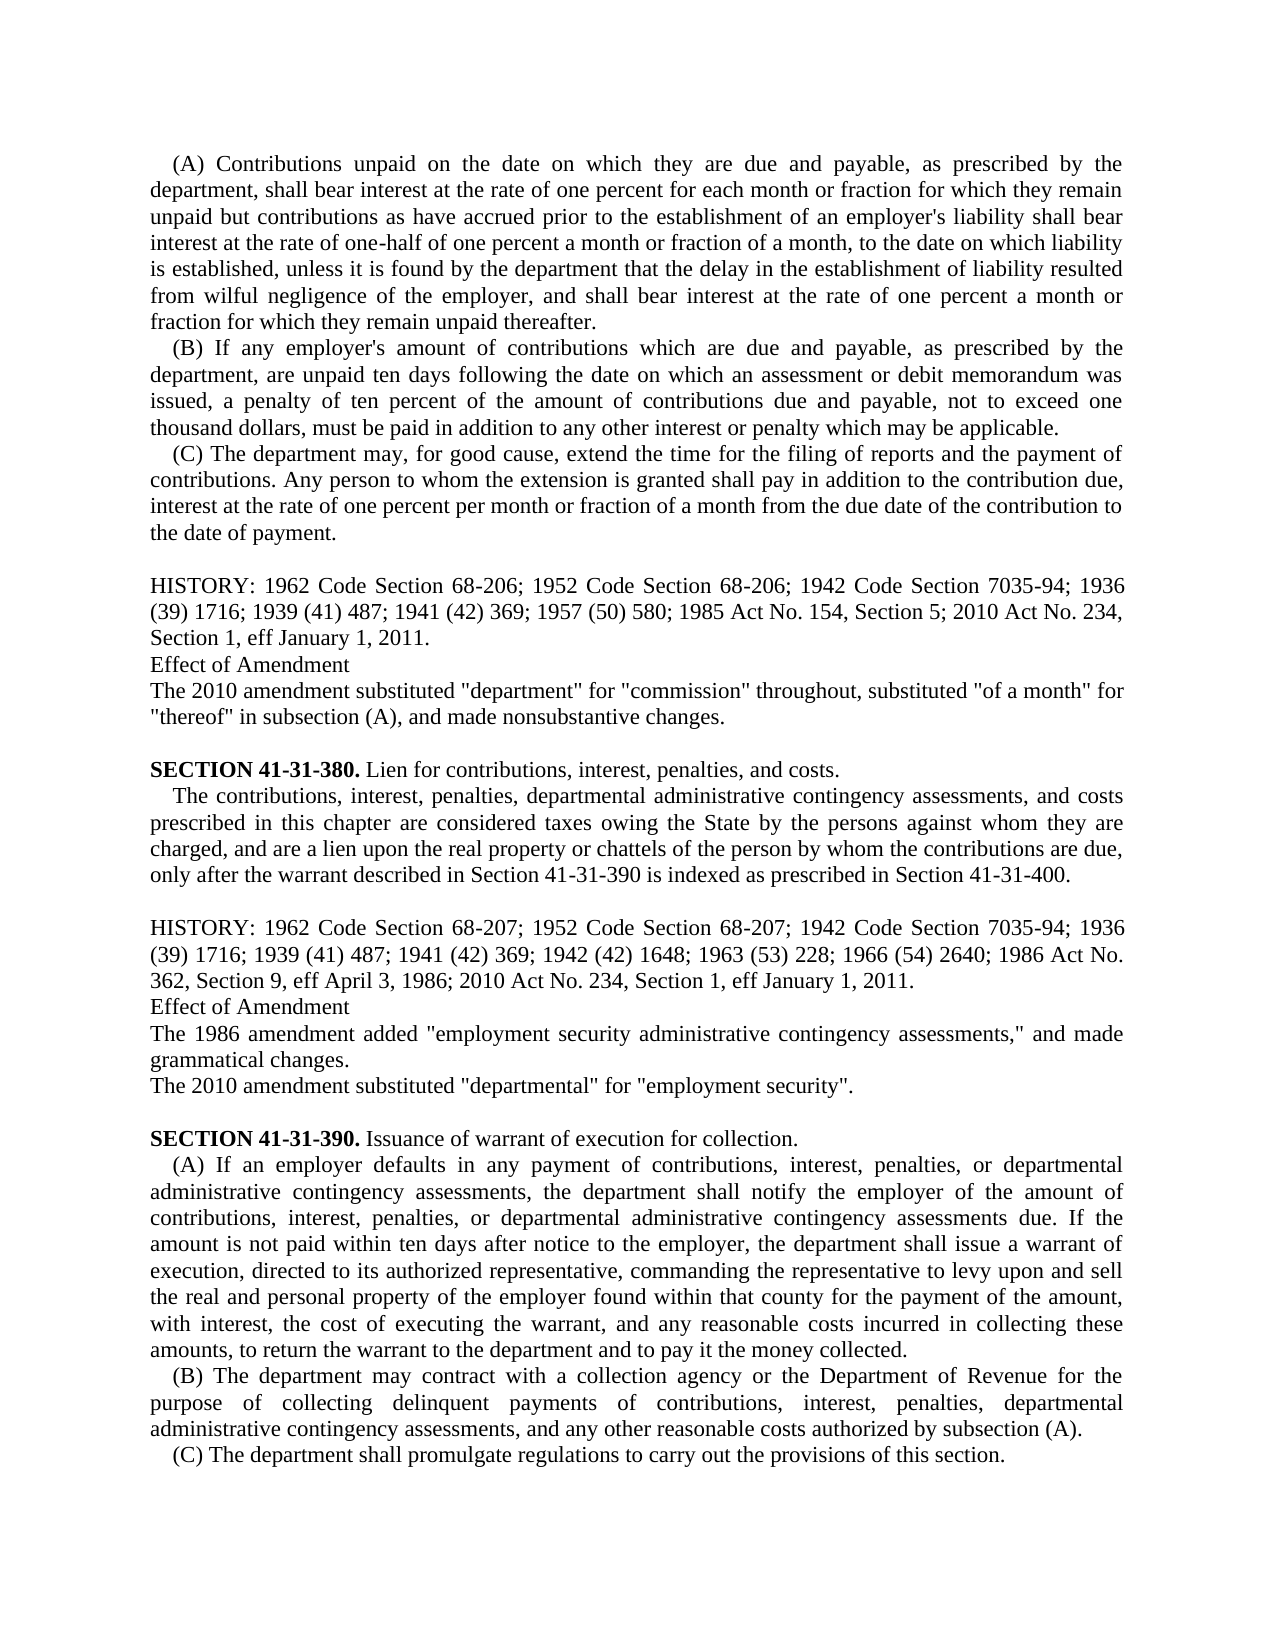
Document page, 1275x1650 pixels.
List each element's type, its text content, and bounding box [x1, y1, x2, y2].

text HISTORY: 1962 Code Section 68-206; 1952 Code Section 68-206; 1942 Code Section 7035-94; 1936 (39) 1716; 1939 (41) 487; 1941 (42) 369; 1957 (50) 580; 1985 Act No. 154, Section 5; 2010 Act No. 234, Section 1, eff January 1, 2011. [150, 572, 1125, 651]
text Effect of Amendment [150, 993, 1125, 1020]
text (C) The department may, for good cause, extend the time for the filing of reports and the payment of contributions. Any person to whom the extension is granted shall pay in addition to the contribution due, interest at the rate of one percent per month or fraction of a month from the due date of the contribution to the date of payment. [150, 440, 1125, 545]
text The 1986 amendment added "employment security administrative contingency assessments," and made grammatical changes. [150, 1020, 1125, 1072]
text (A) Contributions unpaid on the date on which they are due and payable, as prescribed by the department, shall bear interest at the rate of one percent for each month or fraction for which they remain unpaid but contributions as have accrued prior to the establishment of an employer's liability shall bear interest at the rate of one-half of one percent a month or fraction of a month, to the date on which liability is established, unless it is found by the department that the delay in the establishment of liability resulted from wilful negligence of the employer, and shall bear interest at the rate of one percent a month or fraction for which they remain unpaid thereafter. [150, 150, 1125, 334]
text (C) The department shall promulgate regulations to carry out the provisions of this section. [150, 1441, 1125, 1468]
text HISTORY: 1962 Code Section 68-207; 1952 Code Section 68-207; 1942 Code Section 7035-94; 1936 (39) 1716; 1939 (41) 487; 1941 (42) 369; 1942 (42) 1648; 1963 (53) 228; 1966 (54) 2640; 1986 Act No. 362, Section 9, eff April 3, 1986; 2010 Act No. 234, Section 1, eff January 1, 2011. [150, 914, 1125, 993]
text SECTION 41-31-390. Issuance of warrant of execution for collection. [150, 1125, 1125, 1151]
text (B) If any employer's amount of contributions which are due and payable, as prescribed by the department, are unpaid ten days following the date on which an assessment or debit memorandum was issued, a penalty of ten percent of the amount of contributions due and payable, not to exceed one thousand dollars, must be paid in addition to any other interest or penalty which may be applicable. [150, 334, 1125, 440]
text (A) If an employer defaults in any payment of contributions, interest, penalties, or departmental administrative contingency assessments, the department shall notify the employer of the amount of contributions, interest, penalties, or departmental administrative contingency assessments due. If the amount is not paid within ten days after notice to the employer, the department shall issue a warrant of execution, directed to its authorized representative, commanding the representative to levy upon and sell the real and personal property of the employer found within that county for the payment of the amount, with interest, the cost of executing the warrant, and any reasonable costs incurred in collecting these amounts, to return the warrant to the department and to pay it the money collected. [150, 1151, 1125, 1362]
text Effect of Amendment [150, 651, 1125, 677]
text (B) The department may contract with a collection agency or the Department of Revenue for the purpose of collecting delinquent payments of contributions, interest, penalties, departmental administrative contingency assessments, and any other reasonable costs authorized by subsection (A). [150, 1362, 1125, 1441]
text The 2010 amendment substituted "department" for "commission" throughout, substituted "of a month" for "thereof" in subsection (A), and made nonsubstantive changes. [150, 677, 1125, 730]
text The 2010 amendment substituted "departmental" for "employment security". [150, 1072, 1125, 1099]
text The contributions, interest, penalties, departmental administrative contingency assessments, and costs prescribed in this chapter are considered taxes owing the State by the persons against whom they are charged, and are a lien upon the real property or chattels of the person by whom the contributions are due, only after the warrant described in Section 41-31-390 is indexed as prescribed in Section 41-31-400. [150, 782, 1125, 888]
text SECTION 41-31-380. Lien for contributions, interest, penalties, and costs. [150, 756, 1125, 782]
